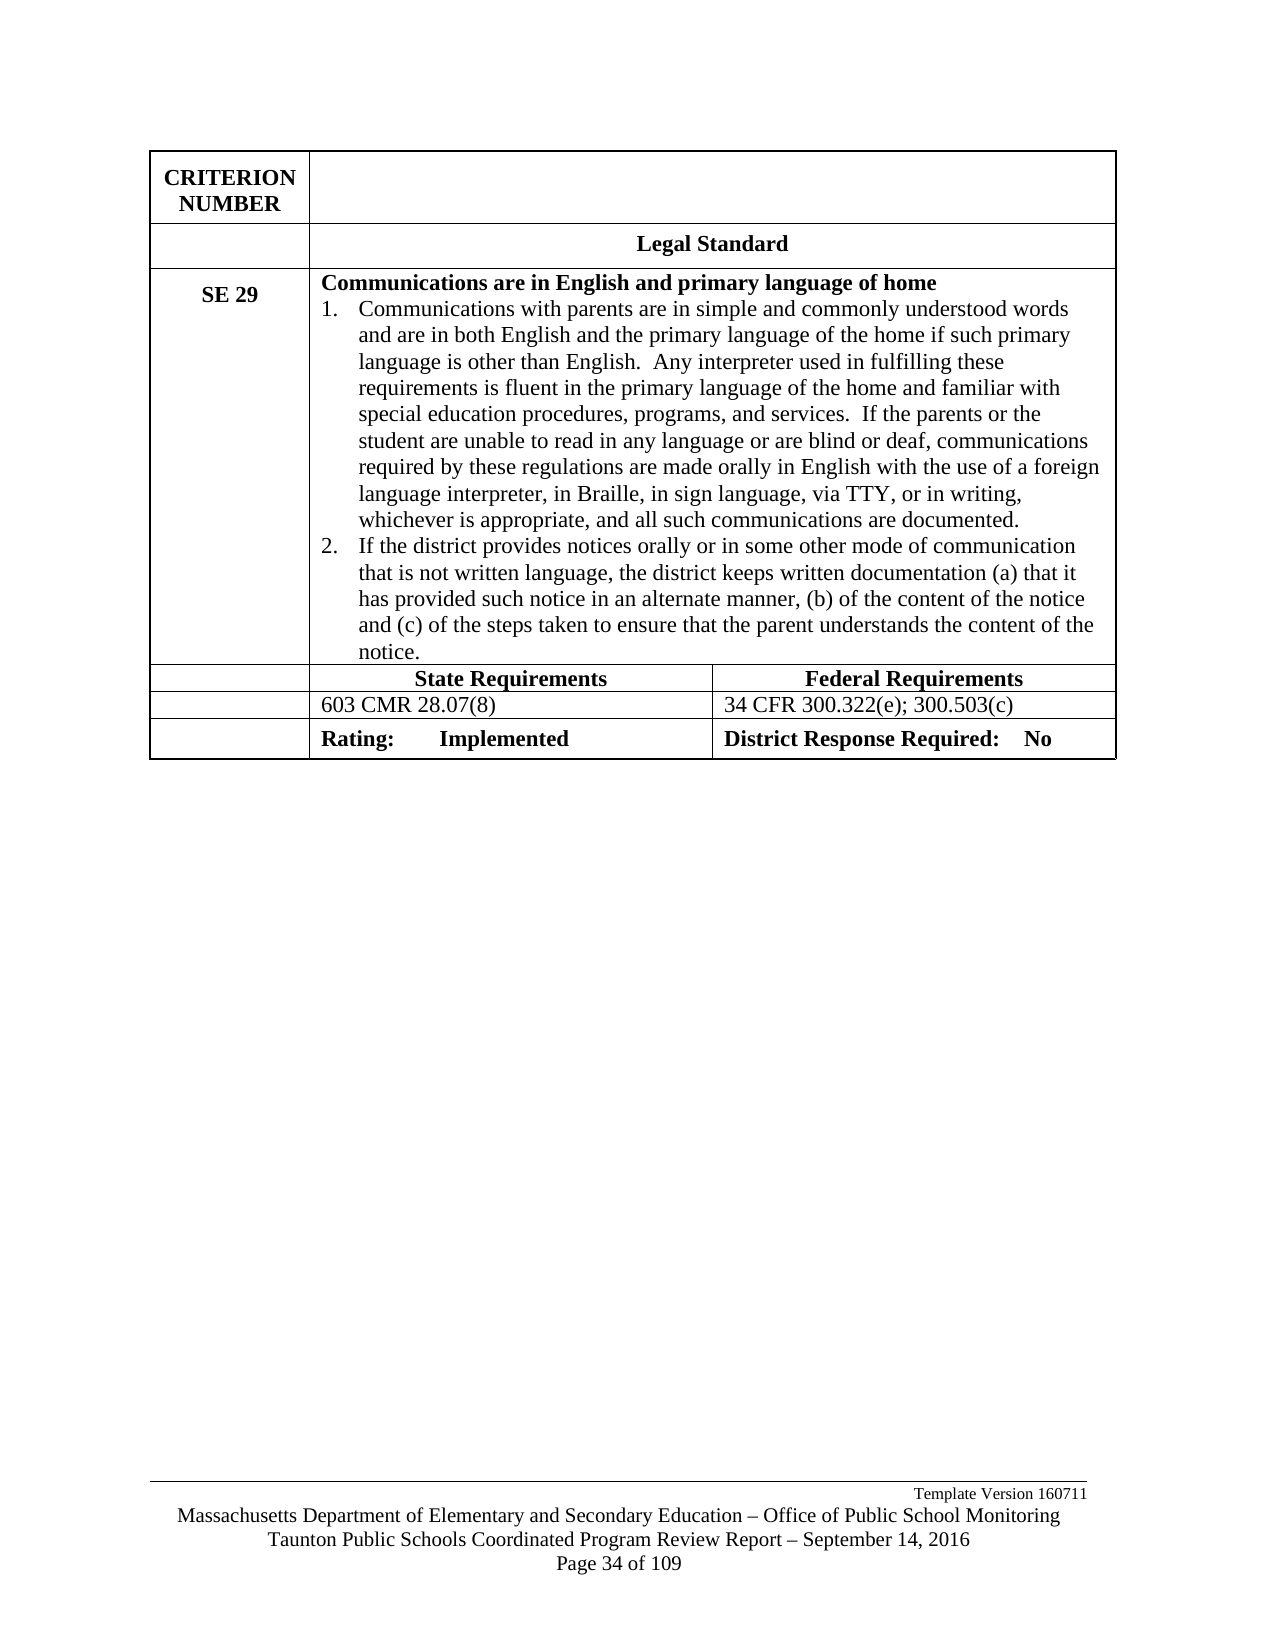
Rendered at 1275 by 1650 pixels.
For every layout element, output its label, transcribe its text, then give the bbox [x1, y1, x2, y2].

table_header CRITERION NUMBER [151, 152, 309, 223]
table_cell No [1013, 719, 1115, 758]
table_cell SE 29 [151, 269, 309, 664]
table_cell District Response Required: [713, 719, 1012, 758]
table_cell Communications are in English and primary language of home Communications with parents are in simple and commonly understood words and are in both English and the primary language of the home if such primary language is other than English. Any interpreter used in fulfilling these requirements is fluent in the primary language of the home and familiar with special education procedures, programs, and services. If the parents or the student are unable to read in any language or are blind or deaf, communications required by these regulations are made orally in English with the use of a foreign language interpreter, in Braille, in sign language, via TTY, or in writing, whichever is appropriate, and all such communications are documented. If the district provides notices orally or in some other mode of communication that is not written language, the district keeps written documentation (a) that it has provided such notice in an alternate manner, (b) of the content of the notice and (c) of the steps taken to ensure that the parent understands the content of the notice. [310, 269, 1115, 664]
table_cell 34 CFR 300.322(e); 300.503(c) [713, 692, 1115, 718]
table_cell State Requirements [310, 665, 712, 691]
table_cell 603 CMR 28.07(8) [310, 692, 712, 718]
table_cell Implemented [422, 719, 712, 758]
table_cell [151, 719, 309, 758]
table_cell [151, 692, 309, 718]
table_cell [151, 665, 309, 691]
table_cell Legal Standard [310, 224, 1115, 268]
table_cell Federal Requirements [713, 665, 1115, 691]
table_cell Rating: [310, 719, 422, 758]
table_cell [151, 224, 309, 268]
table_header [310, 152, 1115, 223]
